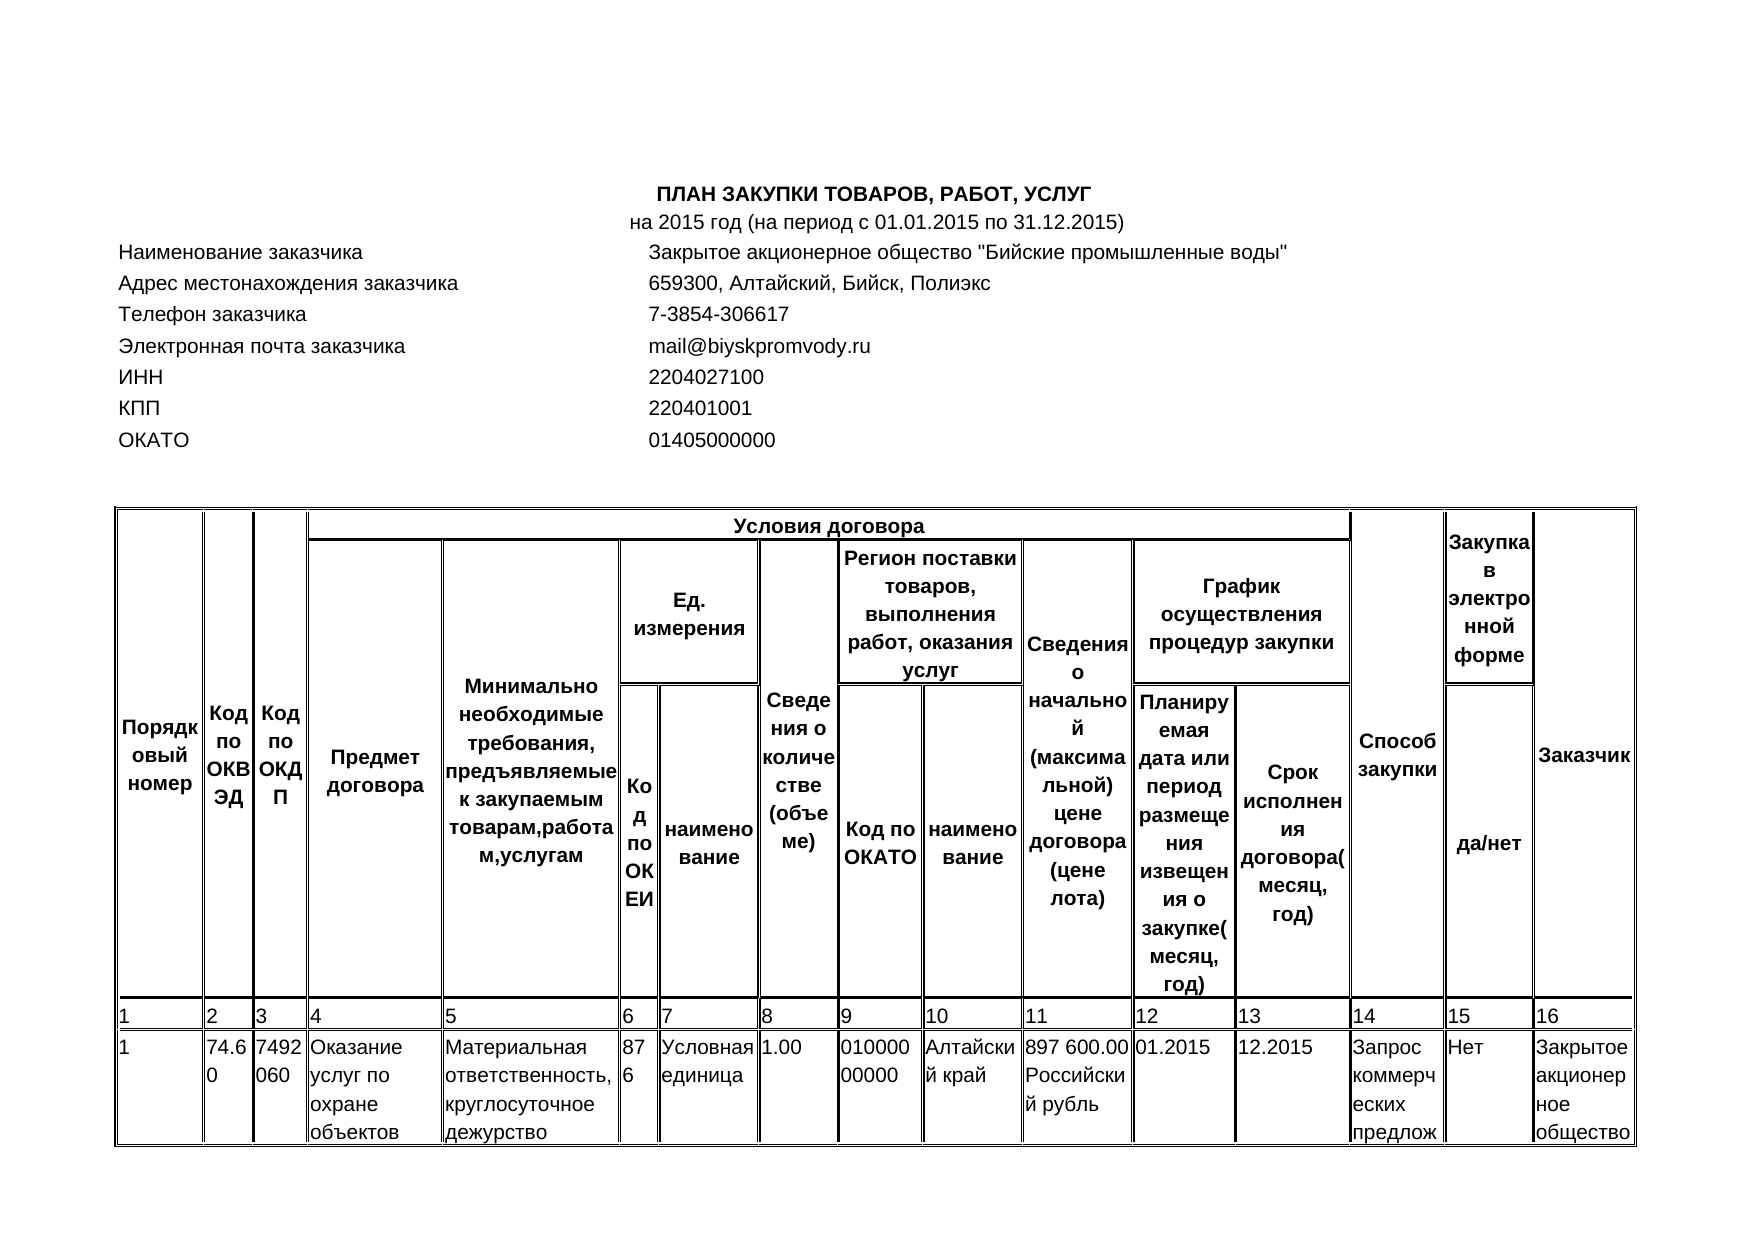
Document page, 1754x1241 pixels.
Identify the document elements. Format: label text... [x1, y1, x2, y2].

table_cell Минимально необходимые требования, предъявляемые к закупаемым товарам,работам,услугам [444, 541, 618, 996]
table_cell да/нет [1447, 686, 1532, 996]
table_cell ИНН [117, 359, 647, 390]
table_header Способ закупки [1350, 508, 1445, 996]
table_cell Телефон заказчика [117, 296, 647, 328]
table_header Код по ОКВЭД [204, 508, 253, 996]
table_cell ОКАТО [117, 422, 647, 453]
table_cell mail@biyskpromvody.ru [647, 328, 1634, 359]
table_cell Ед. измерения [621, 541, 757, 682]
table_cell 74.60 [204, 1031, 253, 1143]
table_cell Адрес местонахождения заказчика [117, 265, 647, 296]
table_cell 15 [1447, 999, 1532, 1027]
table_cell Код по ОКАТО [840, 686, 921, 996]
table_cell 13 [1237, 999, 1349, 1027]
table_cell 2 [205, 999, 252, 1027]
table_cell Сведения о количестве (объеме) [761, 541, 837, 996]
table_cell 220401001 [647, 390, 1634, 422]
table_header Закрытое акционерное общество "Бийские промышленные воды" [647, 234, 1634, 265]
table_cell 5 [444, 999, 618, 1027]
table_cell 9 [840, 999, 921, 1027]
table_cell Нет [1445, 1031, 1533, 1143]
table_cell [443, 1031, 620, 1143]
table_cell 2204027100 [647, 359, 1634, 390]
table_header Порядковый номер [118, 510, 204, 996]
table_cell 3 [255, 999, 306, 1027]
table_cell наименование [661, 686, 757, 996]
table_header Код по ОКДП [253, 510, 308, 996]
table_cell 8 [761, 999, 837, 1027]
table_cell Регион поставки товаров, выполнения работ, оказания услуг [840, 541, 1021, 682]
table_cell 7492060 [253, 1031, 308, 1143]
table_cell 7-3854-306617 [647, 296, 1634, 328]
table_header Наименование заказчика [117, 234, 647, 265]
table_cell Электронная почта заказчика [117, 328, 647, 359]
table_cell 1.00 [759, 1031, 838, 1143]
table_cell Алтайский край [923, 1031, 1022, 1143]
table_cell 12.2015 [1235, 1031, 1350, 1143]
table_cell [308, 1031, 443, 1143]
table_cell Срок исполнения договора(месяц, год) [1237, 686, 1349, 996]
table_cell 6 [621, 999, 657, 1027]
table_cell 11 [1024, 999, 1131, 1027]
text ПЛАН ЗАКУПКИ ТОВАРОВ, РАБОТ, УСЛУГ на 2015 год (на период с 01.01.2015 по 31.12.2015) [118, 177, 1636, 234]
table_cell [1533, 1028, 1634, 1143]
table_cell 876 [620, 1028, 659, 1143]
table_cell 14 [1352, 999, 1443, 1027]
table_header Закупка в электронной форме [1445, 510, 1533, 682]
table_cell 01000000000 [838, 1028, 923, 1143]
table_cell 1 [118, 996, 202, 1027]
table_cell Планируемая дата или период размещения извещения о закупке(месяц, год) [1135, 686, 1234, 996]
table_cell 7 [661, 999, 757, 1027]
table_cell 659300, Алтайский, Бийск, Полиэкс [647, 265, 1634, 296]
table_cell Предмет договора [309, 541, 441, 996]
table_cell 16 [1535, 996, 1634, 1027]
table_cell Сведения о начальной (максимальной) цене договора (цене лота) [1024, 541, 1131, 996]
table_cell 01405000000 [647, 422, 1634, 453]
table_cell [1023, 1028, 1133, 1143]
table_cell 10 [925, 999, 1021, 1027]
table_cell Условная единица [659, 1028, 759, 1143]
table_cell График осуществления процедур закупки [1135, 541, 1349, 682]
table_cell КПП [117, 390, 647, 422]
table_cell 4 [309, 999, 441, 1027]
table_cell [1350, 1028, 1445, 1143]
table_cell Код по ОКЕИ [621, 686, 657, 996]
table_cell 1 [118, 1028, 204, 1143]
table_cell 12 [1135, 999, 1234, 1027]
table_header Условия договора [308, 508, 1350, 538]
table_cell наименование [925, 686, 1021, 996]
table_cell 01.2015 [1133, 1031, 1235, 1143]
table_header Заказчик [1533, 510, 1634, 996]
